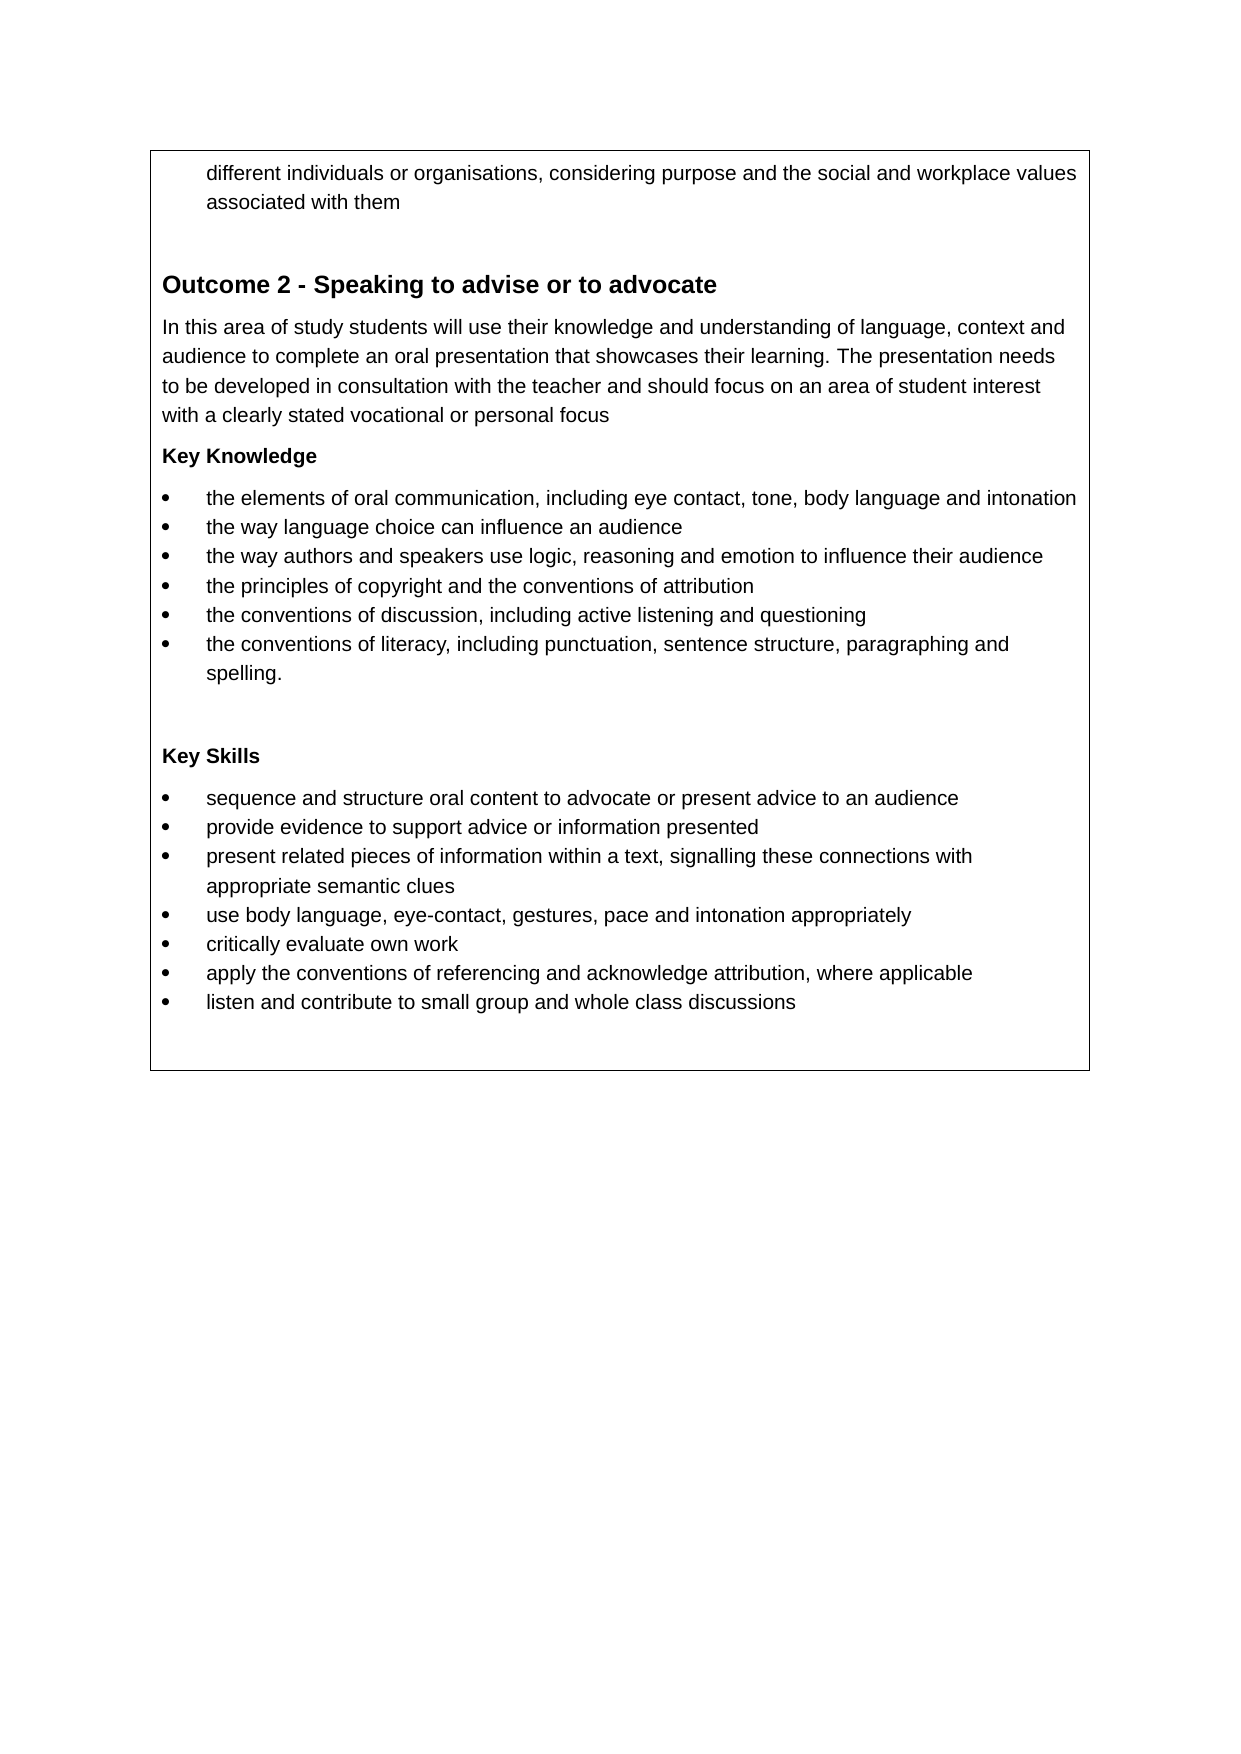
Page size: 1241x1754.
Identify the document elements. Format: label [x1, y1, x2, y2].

table_cell [151, 151, 1089, 1070]
